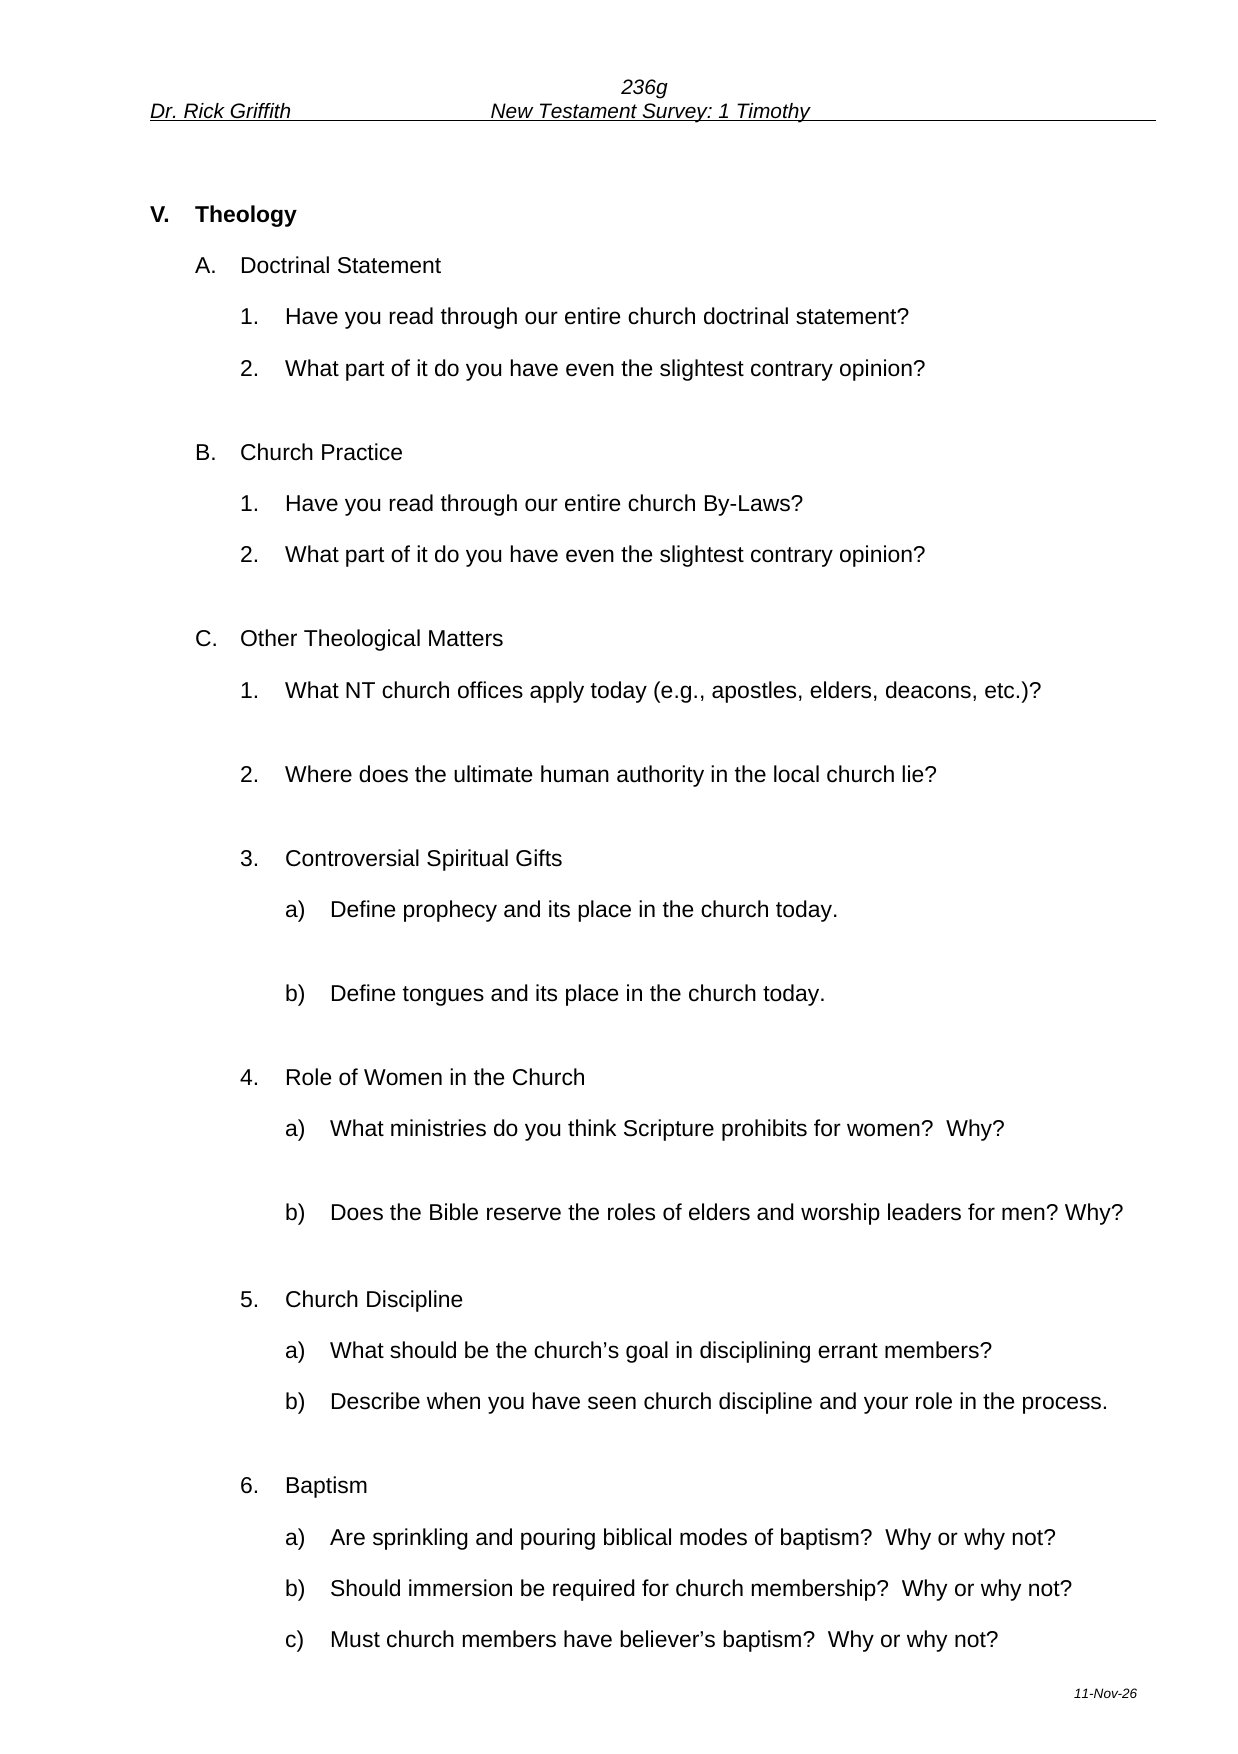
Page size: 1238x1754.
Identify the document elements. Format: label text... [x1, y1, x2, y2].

subtitle What part of it do you have even the slightest contrary opinion? [240, 541, 1137, 568]
subtitle What ministries do you think Scripture prohibits for women? Why? [285, 1115, 1137, 1142]
subtitle Other Theological Matters [195, 625, 1137, 652]
subtitle Doctrinal Statement [195, 252, 1137, 278]
subtitle Role of Women in the Church [240, 1064, 1137, 1090]
subtitle Controversial Spiritual Gifts [240, 844, 1137, 871]
subtitle Have you read through our entire church By-Laws? [240, 490, 1137, 516]
subtitle Where does the ultimate human authority in the local church lie? [240, 761, 1137, 787]
subtitle Should immersion be required for church membership? Why or why not? [285, 1575, 1137, 1601]
subtitle Describe when you have seen church discipline and your role in the process. [285, 1388, 1137, 1414]
subtitle Baptism [240, 1472, 1137, 1498]
subtitle Have you read through our entire church doctrinal statement? [240, 303, 1137, 330]
subtitle Must church members have believer’s baptism? Why or why not? [285, 1626, 1137, 1653]
subtitle Does the Bible reserve the roles of elders and worship leaders for men? Why? [285, 1199, 1137, 1226]
subtitle Define prophecy and its place in the church today. [285, 896, 1137, 922]
subtitle What part of it do you have even the slightest contrary opinion? [240, 355, 1137, 381]
subtitle What should be the church’s goal in disciplining errant members? [285, 1337, 1137, 1363]
subtitle What NT church offices apply today (e.g., apostles, elders, deacons, etc.)? [240, 677, 1137, 703]
subtitle Church Discipline [240, 1286, 1137, 1312]
subtitle Define tongues and its place in the church today. [285, 980, 1137, 1006]
subtitle Theology [150, 201, 1137, 227]
subtitle Are sprinkling and pouring biblical modes of baptism? Why or why not? [285, 1523, 1137, 1550]
subtitle Church Practice [195, 439, 1137, 465]
